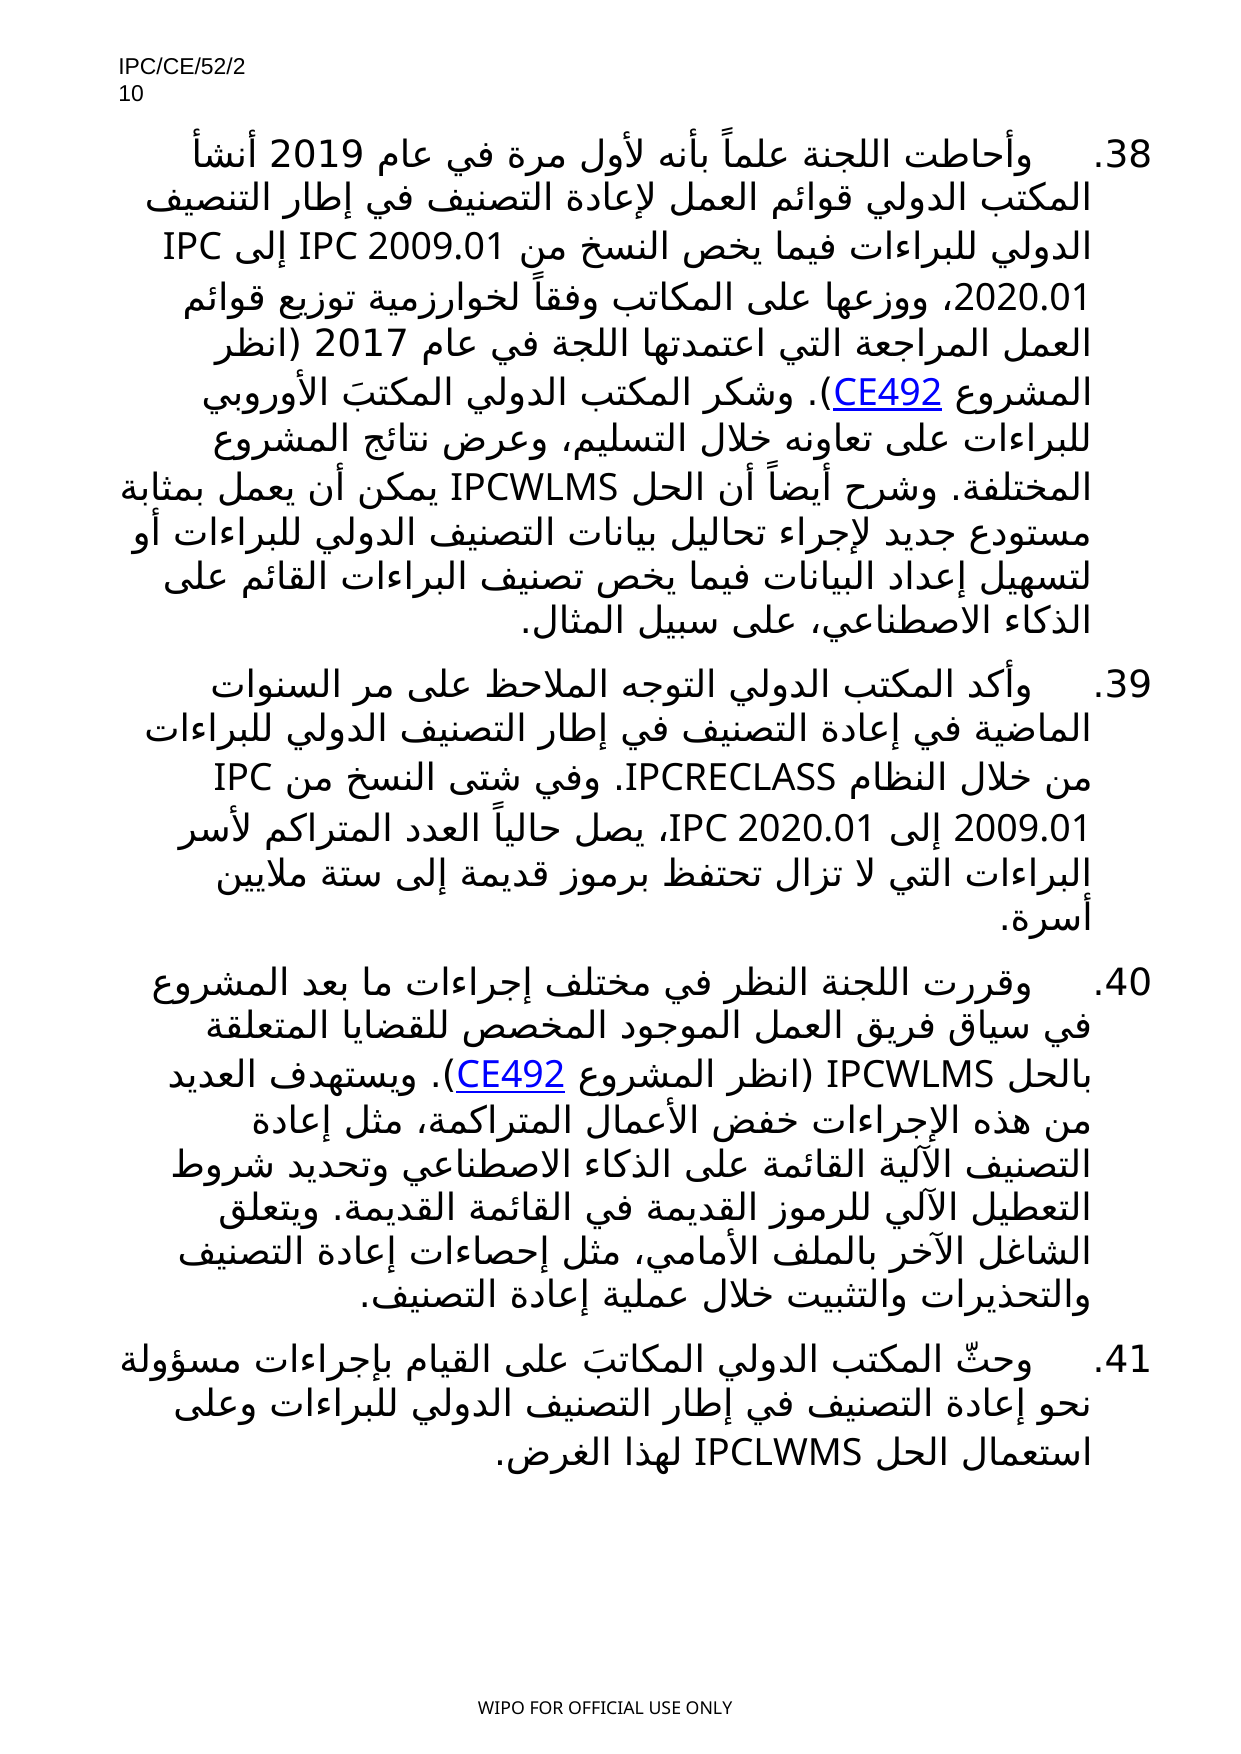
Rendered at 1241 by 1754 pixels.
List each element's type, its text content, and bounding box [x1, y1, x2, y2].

text وأكد المكتب الدولي التوجه الملاحظ على مر السنوات الماضية في إعادة التصنيف في إطار التصنيف الدولي للبراءات من خلال النظام IPCRECLASS. وفي شتى النسخ من IPC 2009.01 إلى IPC 2020.01، يصل حالياً العدد المتراكم لأسر البراءات التي لا تزال تحتفظ برموز قديمة إلى ستة ملايين أسرة. [118, 663, 1092, 939]
text وأحاطت اللجنة علماً بأنه لأول مرة في عام 2019 أنشأ المكتب الدولي قوائم العمل لإعادة التصنيف في إطار التنصيف الدولي للبراءات فيما يخص النسخ من IPC 2009.01 إلى IPC 2020.01، ووزعها على المكاتب وفقاً لخوارزمية توزيع قوائم العمل المراجعة التي اعتمدتها اللجة في عام 2017 (انظر المشروع CE492). وشكر المكتب الدولي المكتبَ الأوروبي للبراءات على تعاونه خلال التسليم، وعرض نتائج المشروع المختلفة. وشرح أيضاً أن الحل IPCWLMS يمكن أن يعمل بمثابة مستودع جديد لإجراء تحاليل بيانات التصنيف الدولي للبراءات أو لتسهيل إعداد البيانات فيما يخص تصنيف البراءات القائم على الذكاء الاصطناعي، على سبيل المثال. [118, 132, 1092, 642]
text وقررت اللجنة النظر في مختلف إجراءات ما بعد المشروع في سياق فريق العمل الموجود المخصص للقضايا المتعلقة بالحل IPCWLMS (انظر المشروع CE492). ويستهدف العديد من هذه الإجراءات خفض الأعمال المتراكمة، مثل إعادة التصنيف الآلية القائمة على الذكاء الاصطناعي وتحديد شروط التعطيل الآلي للرموز القديمة في القائمة القديمة. ويتعلق الشاغل الآخر بالملف الأمامي، مثل إحصاءات إعادة التصنيف والتحذيرات والتثبيت خلال عملية إعادة التصنيف. [118, 960, 1092, 1317]
text وحثّ المكتب الدولي المكاتبَ على القيام بإجراءات مسؤولة نحو إعادة التصنيف في إطار التصنيف الدولي للبراءات وعلى استعمال الحل IPCLWMS لهذا الغرض. [118, 1338, 1092, 1476]
